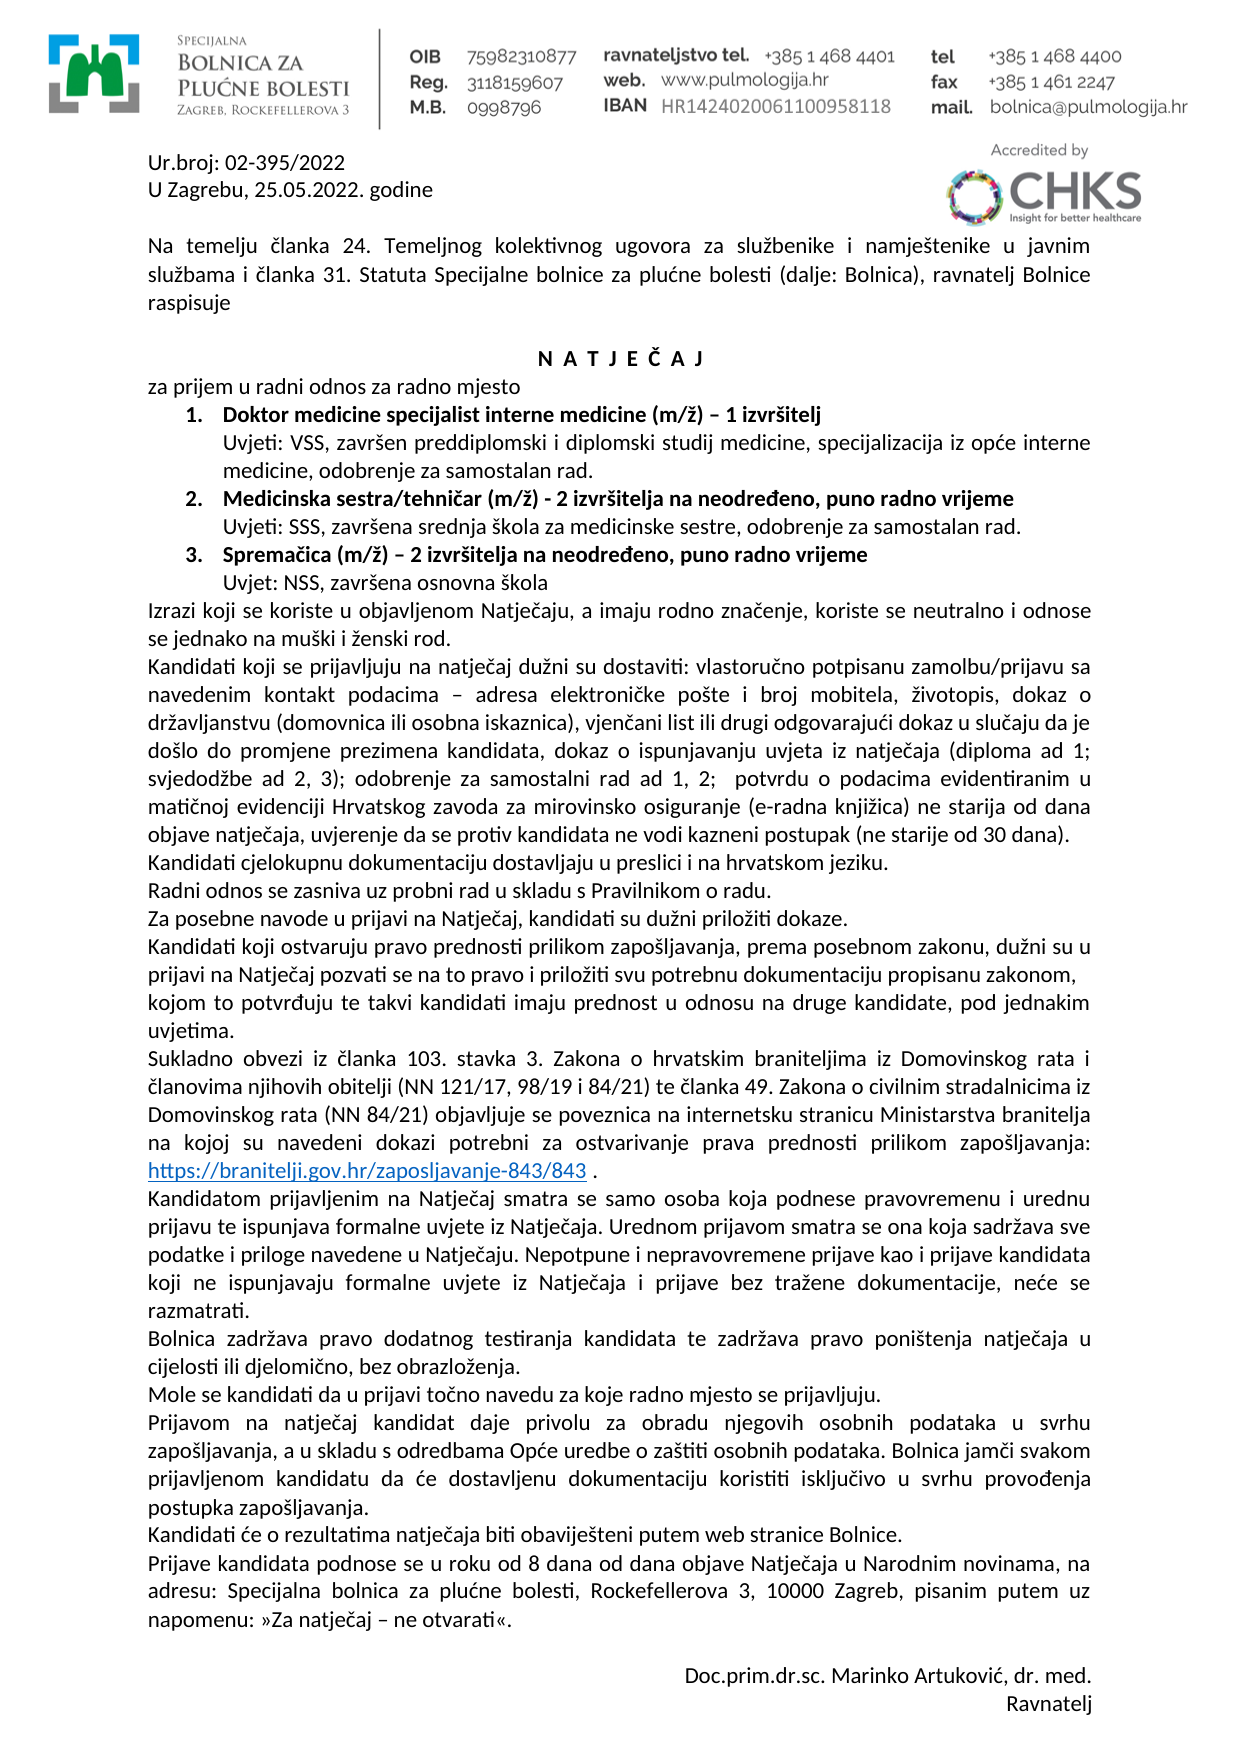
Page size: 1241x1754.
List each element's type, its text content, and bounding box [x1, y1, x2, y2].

text Sukladno obvezi iz članka 103. stavka 3. Zakona o hrvatskim braniteljima iz Domovinskog rata i članovima njihovih obitelji (NN 121/17, 98/19 i 84/21) te članka 49. Zakona o civilnim stradalnicima iz Domovinskog rata (NN 84/21) objavljuje se poveznica na internetsku stranicu Ministarstva branitelja na kojoj su navedeni dokazi potrebni za ostvarivanje prava prednosti prilikom zapošljavanja: https://branitelji.gov.hr/zaposljavanje-843/843 . [148, 1044, 1093, 1184]
text Kandidati će o rezultatima natječaja biti obaviješteni putem web stranice Bolnice. [148, 1521, 1093, 1549]
text Prijavom na natječaj kandidat daje privolu za obradu njegovih osobnih podataka u svrhu zapošljavanja, a u skladu s odredbama Opće uredbe o zaštiti osobnih podataka. Bolnica jamči svakom prijavljenom kandidatu da će dostavljenu dokumentaciju koristiti isključivo u svrhu provođenja postupka zapošljavanja. [148, 1408, 1093, 1521]
text Izrazi koji se koriste u objavljenom Natječaju, a imaju rodno značenje, koriste se neutralno i odnose se jednako na muški i ženski rod. [148, 596, 1093, 652]
text kojom to potvrđuju te takvi kandidati imaju prednost u odnosu na druge kandidate, pod jednakim uvjetima. [148, 988, 1093, 1044]
list Medicinska sestra/tehničar (m/ž) - 2 izvršitelja na neodređeno, puno radno vrijeme [185, 484, 1093, 512]
picture [0, 2, 1239, 1754]
text Za posebne navode u prijavi na Natječaj, kandidati su dužni priložiti dokaze. [148, 904, 1093, 932]
text Radni odnos se zasniva uz probni rad u skladu s Pravilnikom o radu. [148, 876, 1093, 904]
text U Zagrebu, 25.05.2022. godine [148, 176, 1093, 204]
text N A T J E Č A J [148, 344, 1093, 372]
text Mole se kandidati da u prijavi točno navedu za koje radno mjesto se prijavljuju. [148, 1381, 1093, 1408]
text Kandidatom prijavljenim na Natječaj smatra se samo osoba koja podnese pravovremenu i urednu prijavu te ispunjava formalne uvjete iz Natječaja. Urednom prijavom smatra se ona koja sadržava sve podatke i priloge navedene u Natječaju. Nepotpune i nepravovremene prijave kao i prijave kandidata koji ne ispunjavaju formalne uvjete iz Natječaja i prijave bez tražene dokumentacije, neće se razmatrati. [148, 1184, 1093, 1324]
text Kandidati koji se prijavljuju na natječaj dužni su dostaviti: vlastoručno potpisanu zamolbu/prijavu sa navedenim kontakt podacima – adresa elektroničke pošte i broj mobitela, životopis, dokaz o državljanstvu (domovnica ili osobna iskaznica), vjenčani list ili drugi odgovarajući dokaz u slučaju da je došlo do promjene prezimena kandidata, dokaz o ispunjavanju uvjeta iz natječaja (diploma ad 1; svjedodžbe ad 2, 3); odobrenje za samostalni rad ad 1, 2; potvrdu o podacima evidentiranim u matičnoj evidenciji Hrvatskog zavoda za mirovinsko osiguranje (e-radna knjižica) ne starija od dana objave natječaja, uvjerenje da se protiv kandidata ne vodi kazneni postupak (ne starije od 30 dana). [148, 652, 1093, 848]
text Bolnica zadržava pravo dodatnog testiranja kandidata te zadržava pravo poništenja natječaja u cijelosti ili djelomično, bez obrazloženja. [148, 1324, 1093, 1381]
text Prijave kandidata podnose se u roku od 8 dana od dana objave Natječaja u Narodnim novinama, na adresu: Specijalna bolnica za plućne bolesti, Rockefellerova 3, 10000 Zagreb, pisanim putem uz napomenu: »Za natječaj – ne otvarati«. [148, 1549, 1093, 1633]
text Uvjet: NSS, završena osnovna škola [223, 568, 1093, 596]
text za prijem u radni odnos za radno mjesto [148, 372, 1093, 400]
list Doktor medicine specijalist interne medicine (m/ž) – 1 izvršitelj [185, 400, 1093, 428]
text Na temelju članka 24. Temeljnog kolektivnog ugovora za službenike i namještenike u javnim službama i članka 31. Statuta Specijalne bolnice za plućne bolesti (dalje: Bolnica), ravnatelj Bolnice raspisuje [148, 232, 1093, 316]
text Kandidati cjelokupnu dokumentaciju dostavljaju u preslici i na hrvatskom jeziku. [148, 848, 1093, 876]
text Ur.broj: 02-395/2022 [148, 148, 1093, 176]
text Kandidati koji ostvaruju pravo prednosti prilikom zapošljavanja, prema posebnom zakonu, dužni su u prijavi na Natječaj pozvati se na to pravo i priložiti svu potrebnu dokumentaciju propisanu zakonom, [148, 932, 1093, 988]
text Ravnatelj [598, 1689, 1093, 1717]
list Spremačica (m/ž) – 2 izvršitelja na neodređeno, puno radno vrijeme [185, 540, 1093, 568]
text Doc.prim.dr.sc. Marinko Artuković, dr. med. [148, 1661, 1093, 1689]
text Uvjeti: SSS, završena srednja škola za medicinske sestre, odobrenje za samostalan rad. [223, 512, 1093, 540]
text Uvjeti: VSS, završen preddiplomski i diplomski studij medicine, specijalizacija iz opće interne medicine, odobrenje za samostalan rad. [223, 428, 1093, 484]
